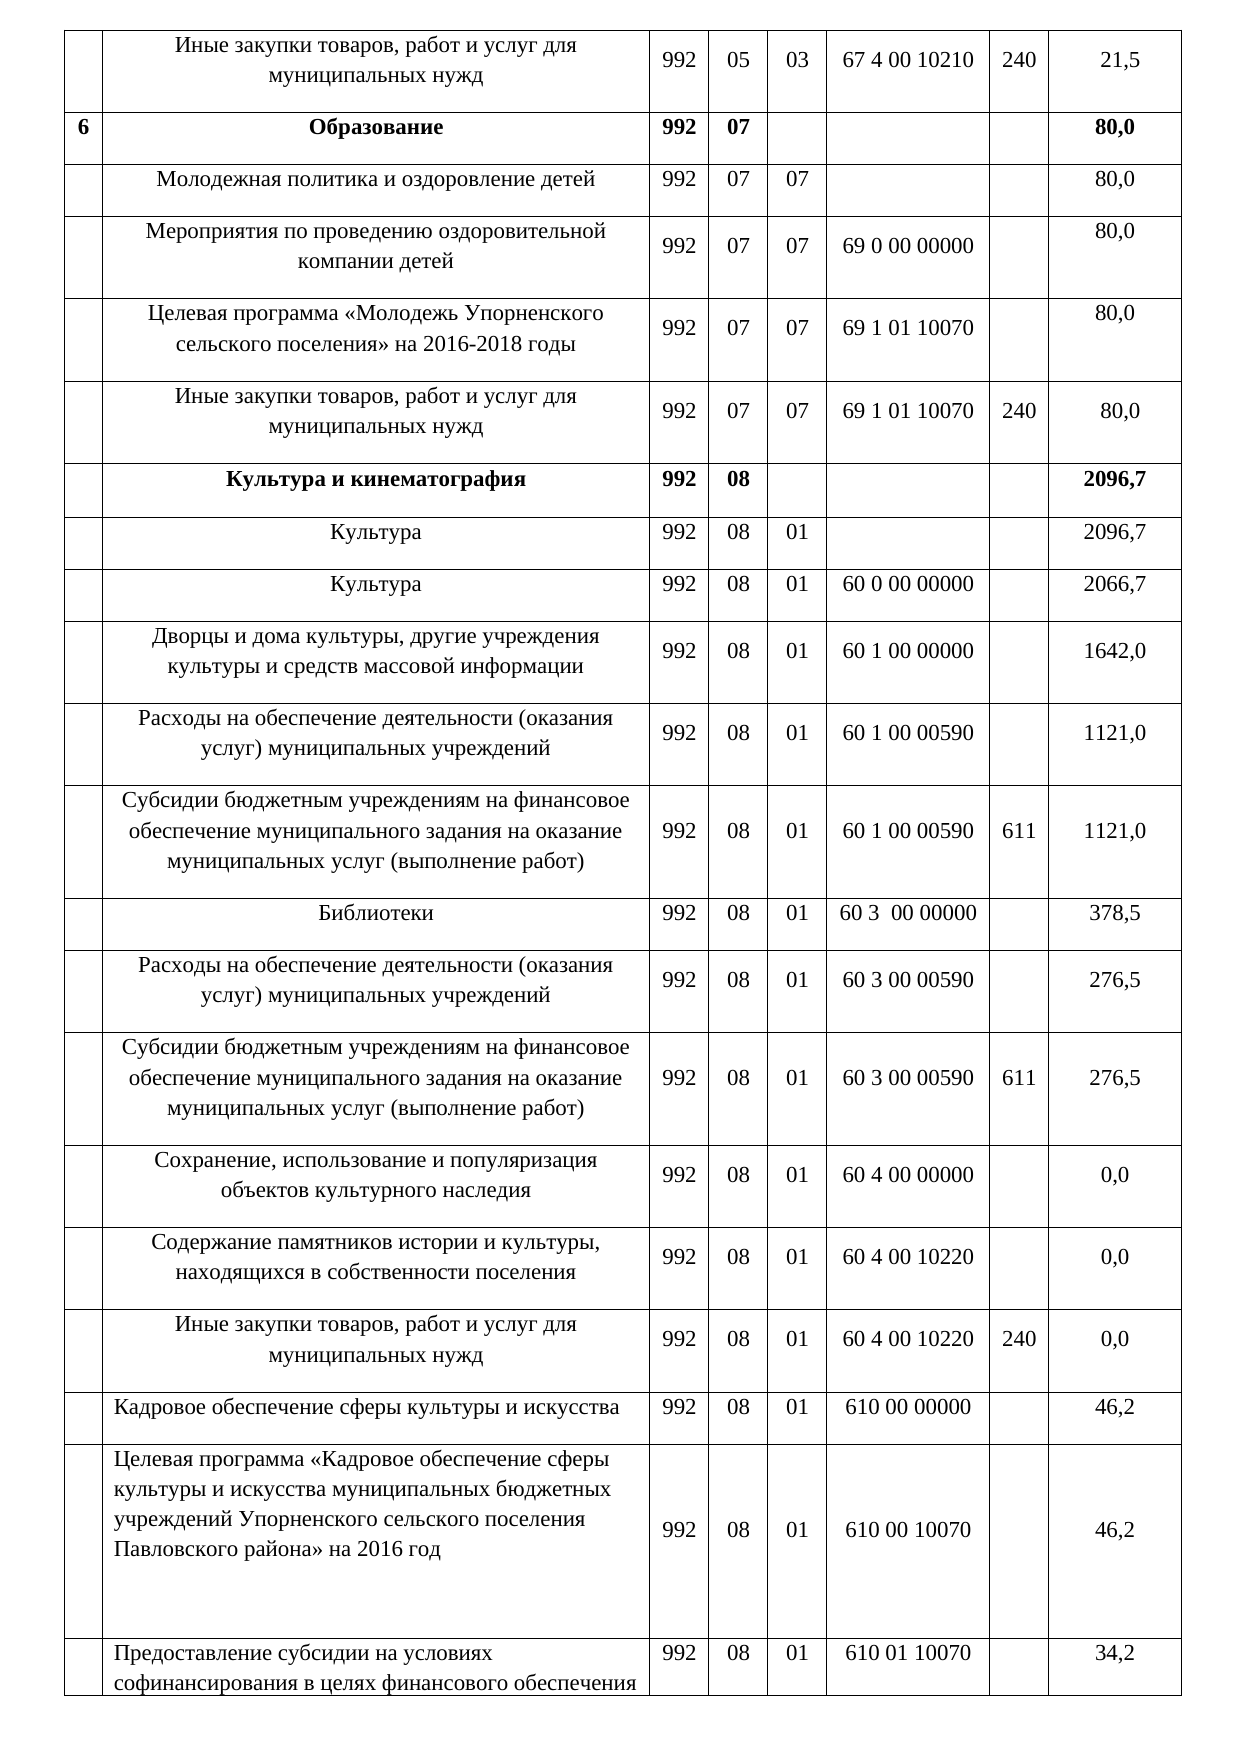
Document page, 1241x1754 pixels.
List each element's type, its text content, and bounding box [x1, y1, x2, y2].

table_cell 992 [650, 899, 708, 950]
table_cell 08 [709, 1310, 767, 1392]
table_cell 01 [768, 1393, 826, 1444]
table_cell 80,0 [1049, 299, 1181, 381]
table_cell 05 [709, 31, 767, 112]
table_cell [827, 518, 989, 569]
table_cell 80,0 [1049, 217, 1181, 298]
table_cell Иные закупки товаров, работ и услуг для муниципальных нужд [103, 382, 649, 463]
table_cell [65, 165, 102, 216]
table_cell [990, 622, 1048, 703]
table_cell 60 3 00 00000 [827, 899, 989, 950]
table_cell 60 1 00 00000 [827, 622, 989, 703]
table_cell 0,0 [1049, 1310, 1181, 1392]
table_cell 08 [709, 1445, 767, 1637]
table_cell [65, 786, 102, 898]
table_cell 08 [709, 786, 767, 898]
table_cell 2066,7 [1049, 570, 1181, 621]
table_cell 992 [650, 786, 708, 898]
table_cell [65, 1310, 102, 1392]
table_cell 610 00 10070 [827, 1445, 989, 1637]
table_cell 0,0 [1049, 1146, 1181, 1227]
table_cell 03 [768, 31, 826, 112]
table_cell 992 [650, 704, 708, 785]
table_cell 01 [768, 622, 826, 703]
table_cell 60 1 00 00590 [827, 786, 989, 898]
table_cell 2096,7 [1049, 518, 1181, 569]
table_cell Библиотеки [103, 899, 649, 950]
table_cell 01 [768, 1445, 826, 1637]
table_cell 992 [650, 1033, 708, 1145]
table_cell 07 [709, 382, 767, 463]
table_cell 240 [990, 1310, 1048, 1392]
table_cell [827, 165, 989, 216]
table_cell [990, 704, 1048, 785]
table_cell 6 [65, 113, 102, 164]
table_cell 01 [768, 786, 826, 898]
table_cell [768, 113, 826, 164]
table_cell 992 [650, 622, 708, 703]
table_cell Содержание памятников истории и культуры, находящихся в собственности поселения [103, 1228, 649, 1309]
table_cell 07 [709, 113, 767, 164]
table_cell [65, 622, 102, 703]
table_cell 1121,0 [1049, 786, 1181, 898]
table_cell 992 [650, 217, 708, 298]
table_cell [990, 464, 1048, 517]
table_cell 08 [709, 1228, 767, 1309]
table_cell 08 [709, 899, 767, 950]
table_cell 992 [650, 1146, 708, 1227]
table_cell 992 [650, 299, 708, 381]
table_cell 992 [650, 1310, 708, 1392]
table_cell 240 [990, 31, 1048, 112]
table_cell [990, 1445, 1048, 1637]
table_cell 08 [709, 622, 767, 703]
table_cell [990, 1639, 1048, 1695]
table_cell 80,0 [1049, 382, 1181, 463]
table_cell [990, 113, 1048, 164]
table_cell 01 [768, 951, 826, 1032]
table_cell 69 0 00 00000 [827, 217, 989, 298]
table_cell 992 [650, 1639, 708, 1695]
table_cell Расходы на обеспечение деятельности (оказания услуг) муниципальных учреждений [103, 951, 649, 1032]
table_cell Дворцы и дома культуры, другие учреждения культуры и средств массовой информации [103, 622, 649, 703]
table_cell 07 [709, 165, 767, 216]
table_cell [990, 951, 1048, 1032]
table_cell 08 [709, 704, 767, 785]
table_cell [990, 1393, 1048, 1444]
table_cell 01 [768, 1033, 826, 1145]
table_cell Расходы на обеспечение деятельности (оказания услуг) муниципальных учреждений [103, 704, 649, 785]
table_cell 992 [650, 1445, 708, 1637]
table_cell 992 [650, 113, 708, 164]
table_cell 992 [650, 951, 708, 1032]
table_cell 276,5 [1049, 1033, 1181, 1145]
table_cell 60 3 00 00590 [827, 951, 989, 1032]
table_cell 992 [650, 31, 708, 112]
table_cell [65, 570, 102, 621]
table_cell [827, 113, 989, 164]
table_cell 80,0 [1049, 113, 1181, 164]
table_cell 07 [768, 217, 826, 298]
table_cell 01 [768, 1639, 826, 1695]
table_cell [65, 1033, 102, 1145]
table_cell 992 [650, 1393, 708, 1444]
table_cell Мероприятия по проведению оздоровительной компании детей [103, 217, 649, 298]
table_cell 07 [709, 299, 767, 381]
table_cell 992 [650, 570, 708, 621]
table_cell Целевая программа «Кадровое обеспечение сферы культуры и искусства муниципальных бюджетных учреждений Упорненского сельского поселения Павловского района» на 2016 год [103, 1445, 649, 1637]
table_cell 611 [990, 1033, 1048, 1145]
table_cell [990, 165, 1048, 216]
table_cell [65, 1228, 102, 1309]
table_cell [65, 464, 102, 517]
table_cell 07 [768, 165, 826, 216]
table_cell [990, 570, 1048, 621]
table_cell [990, 1228, 1048, 1309]
table_cell 01 [768, 1146, 826, 1227]
table_cell [65, 951, 102, 1032]
table_cell 992 [650, 382, 708, 463]
table_cell 60 1 00 00590 [827, 704, 989, 785]
table_cell 610 01 10070 [827, 1639, 989, 1695]
table_cell Целевая программа «Молодежь Упорненского сельского поселения» на 2016-2018 годы [103, 299, 649, 381]
table_cell [65, 1639, 102, 1695]
table_cell 1642,0 [1049, 622, 1181, 703]
table_cell 1121,0 [1049, 704, 1181, 785]
table_cell [768, 464, 826, 517]
table_cell 60 4 00 10220 [827, 1228, 989, 1309]
table_cell [65, 299, 102, 381]
table_cell [990, 217, 1048, 298]
table_cell Культура и кинематография [103, 464, 649, 517]
table_cell 276,5 [1049, 951, 1181, 1032]
table_cell 69 1 01 10070 [827, 299, 989, 381]
table_cell Культура [103, 570, 649, 621]
table_cell Культура [103, 518, 649, 569]
table_cell [990, 299, 1048, 381]
table_cell 01 [768, 704, 826, 785]
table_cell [103, 31, 649, 112]
table_cell 0,0 [1049, 1228, 1181, 1309]
table_cell Субсидии бюджетным учреждениям на финансовое обеспечение муниципального задания на оказание муниципальных услуг (выполнение работ) [103, 786, 649, 898]
table_cell 08 [709, 1393, 767, 1444]
table_cell 46,2 [1049, 1393, 1181, 1444]
table_cell 992 [650, 518, 708, 569]
table_cell [65, 1393, 102, 1444]
table_cell 07 [768, 299, 826, 381]
table_cell 992 [650, 165, 708, 216]
table_cell 378,5 [1049, 899, 1181, 950]
table_cell 60 4 00 10220 [827, 1310, 989, 1392]
table_cell [990, 899, 1048, 950]
table_cell 611 [990, 786, 1048, 898]
table_cell 610 00 00000 [827, 1393, 989, 1444]
table_cell Иные закупки товаров, работ и услуг для муниципальных нужд [103, 1310, 649, 1392]
table_cell 34,2 [1049, 1639, 1181, 1695]
table_cell 46,2 [1049, 1445, 1181, 1637]
table_cell 60 4 00 00000 [827, 1146, 989, 1227]
table_cell [65, 899, 102, 950]
table_cell 69 1 01 10070 [827, 382, 989, 463]
table_cell [65, 382, 102, 463]
table_cell 67 4 00 10210 [827, 31, 989, 112]
table_cell 21,5 [1049, 31, 1181, 112]
table_cell 01 [768, 899, 826, 950]
table_cell 08 [709, 1033, 767, 1145]
table_cell 01 [768, 570, 826, 621]
table_cell [65, 1146, 102, 1227]
table_cell 2096,7 [1049, 464, 1181, 517]
table_cell 01 [768, 1228, 826, 1309]
table_cell Образование [103, 113, 649, 164]
table_cell 08 [709, 1146, 767, 1227]
table_cell Сохранение, использование и популяризация объектов культурного наследия [103, 1146, 649, 1227]
table_cell Субсидии бюджетным учреждениям на финансовое обеспечение муниципального задания на оказание муниципальных услуг (выполнение работ) [103, 1033, 649, 1145]
table_cell 992 [650, 1228, 708, 1309]
table_cell 08 [709, 1639, 767, 1695]
table_cell [990, 518, 1048, 569]
table_cell 60 0 00 00000 [827, 570, 989, 621]
table_cell [65, 1445, 102, 1637]
table_cell [65, 217, 102, 298]
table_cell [103, 1639, 649, 1695]
table_cell 01 [768, 518, 826, 569]
table_cell 01 [768, 1310, 826, 1392]
table_cell [65, 31, 102, 112]
table_cell 60 3 00 00590 [827, 1033, 989, 1145]
table_cell Кадровое обеспечение сферы культуры и искусства [103, 1393, 649, 1444]
table_cell [990, 1146, 1048, 1227]
table_cell 992 [650, 464, 708, 517]
table_cell 240 [990, 382, 1048, 463]
table_cell [827, 464, 989, 517]
table_cell 08 [709, 951, 767, 1032]
table_cell 08 [709, 518, 767, 569]
table_cell Молодежная политика и оздоровление детей [103, 165, 649, 216]
table_cell [65, 704, 102, 785]
table_cell 07 [709, 217, 767, 298]
table_cell 80,0 [1049, 165, 1181, 216]
table_cell 07 [768, 382, 826, 463]
table_cell [65, 518, 102, 569]
table_cell 08 [709, 570, 767, 621]
table_cell 08 [709, 464, 767, 517]
